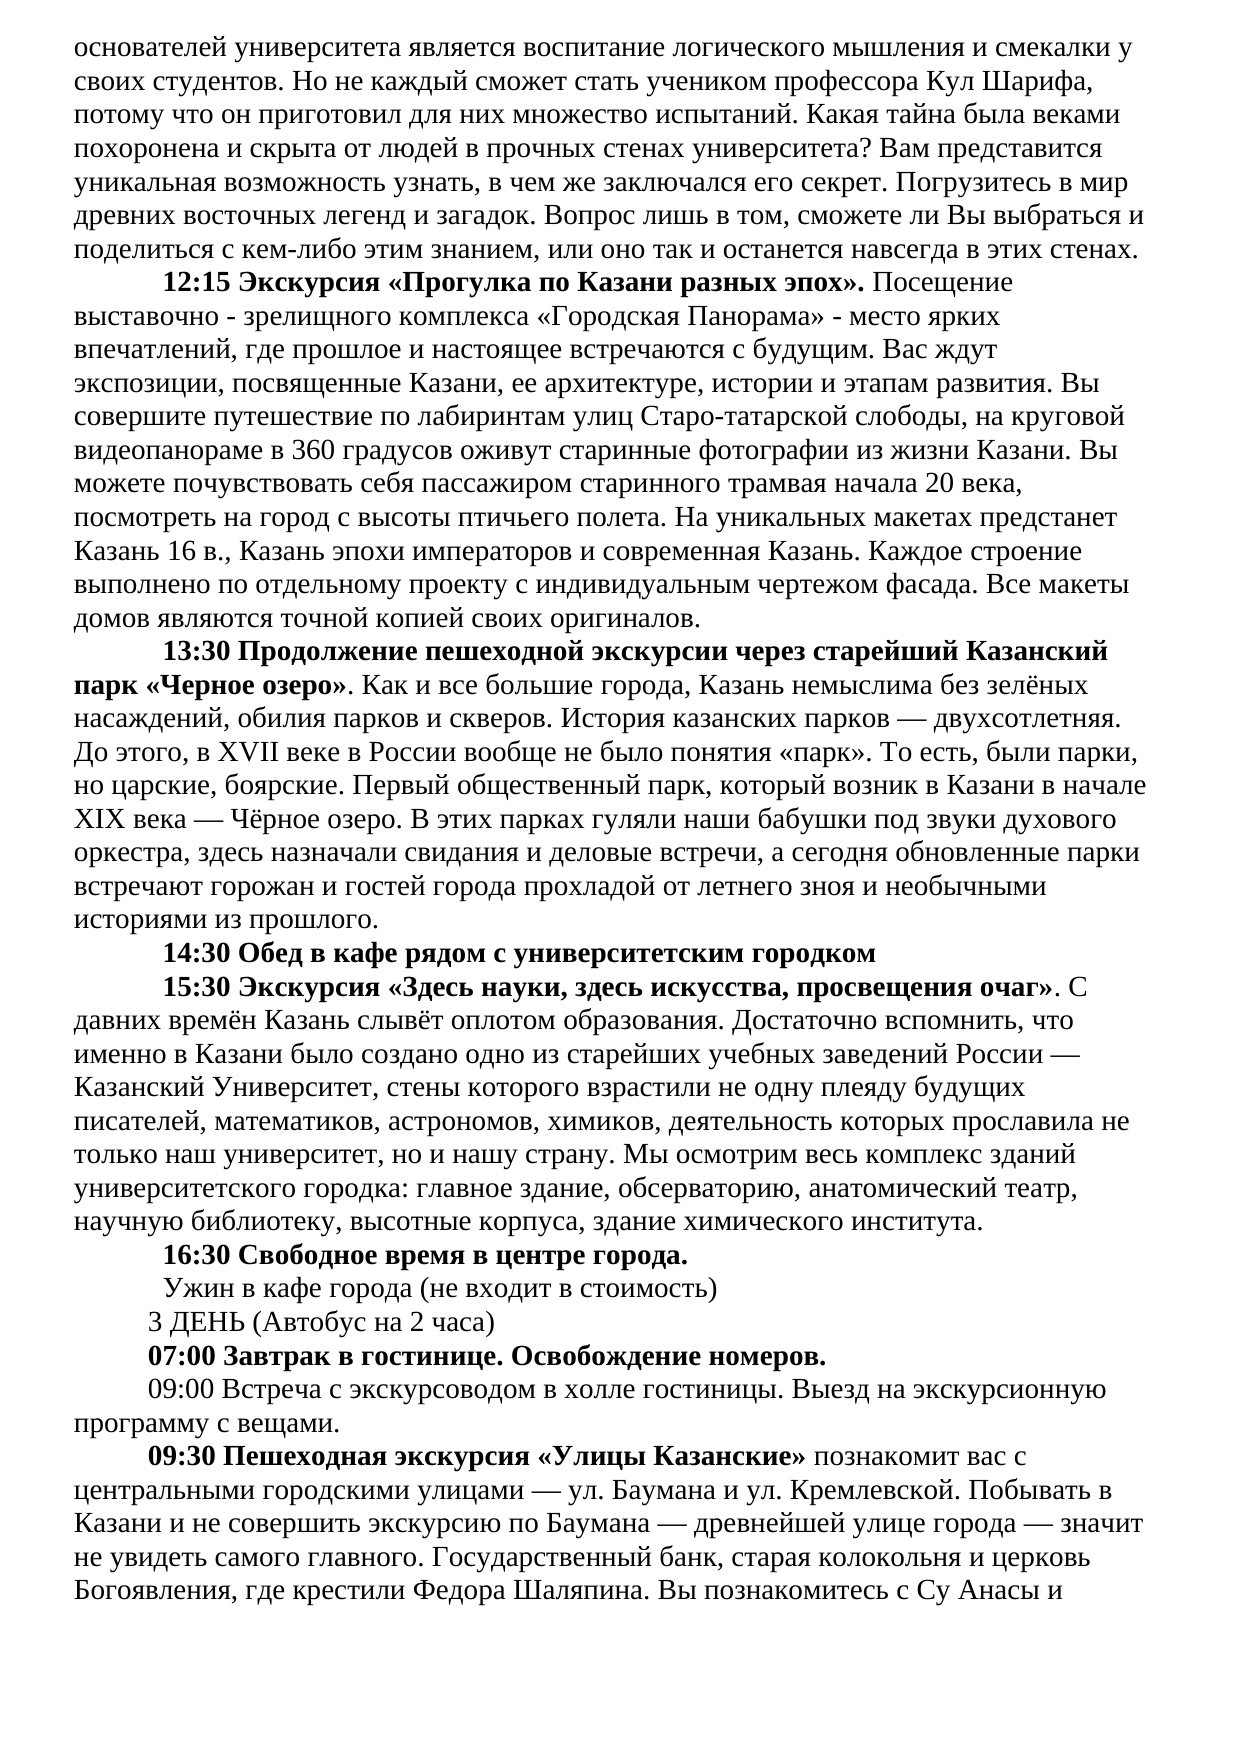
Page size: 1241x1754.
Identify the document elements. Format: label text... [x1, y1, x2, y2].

text 13:30 Продолжение пешеходной экскурсии через старейший Казанский парк «Черное озеро». Как и все большие города, Казань немыслима без зелёных насаждений, обилия парков и скверов. История казанских парков — двухсотлетняя. До этого, в XVII веке в России вообще не было понятия «парк». То есть, были парки, но царские, боярские. Первый общественный парк, который возник в Казани в начале XIX века — Чёрное озеро. В этих парках гуляли наши бабушки под звуки духового оркестра, здесь назначали свидания и деловые встречи, а сегодня обновленные парки встречают горожан и гостей города прохладой от летнего зноя и необычными историями из прошлого. [74, 633, 1152, 935]
text 15:30 Экскурсия «Здесь науки, здесь искусства, просвещения очаг». С давних времён Казань слывёт оплотом образования. Достаточно вспомнить, что именно в Казани было создано одно из старейших учебных заведений России — Казанский Университет, стены которого взрастили не одну плеяду будущих писателей, математиков, астрономов, химиков, деятельность которых прославила не только наш университет, но и нашу страну. Мы осмотрим весь комплекс зданий университетского городка: главное здание, обсерваторию, анатомический театр, научную библиотеку, высотные корпуса, здание химического института. [74, 969, 1152, 1237]
text Ужин в кафе города (не входит в стоимость) [162, 1271, 1152, 1304]
text 07:00 Завтрак в гостинице. Освобождение номеров. [74, 1338, 1152, 1371]
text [74, 1438, 1152, 1606]
text 09:00 Встреча с экскурсоводом в холле гостиницы. Выезд на экскурсионную программу с вещами. [74, 1371, 1152, 1438]
text 12:15 Экскурсия «Прогулка по Казани разных эпох». Посещение выставочно - зрелищного комплекса «Городская Панорама» - место ярких впечатлений, где прошлое и настоящее встречаются с будущим. Вас ждут экспозиции, посвященные Казани, ее архитектуре, истории и этапам развития. Вы совершите путешествие по лабиринтам улиц Старо-татарской слободы, на круговой видеопанораме в 360 градусов оживут старинные фотографии из жизни Казани. Вы можете почувствовать себя пассажиром старинного трамвая начала 20 века, посмотреть на город с высоты птичьего полета. На уникальных макетах предстанет Казань 16 в., Казань эпохи императоров и современная Казань. Каждое строение выполнено по отдельному проекту с индивидуальным чертежом фасада. Все макеты домов являются точной копией своих оригиналов. [74, 264, 1152, 633]
text 16:30 Свободное время в центре города. [162, 1237, 1152, 1271]
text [74, 29, 1152, 264]
text 14:30 Обед в кафе рядом с университетским городком [74, 935, 1152, 969]
text 3 ДЕНЬ (Автобус на 2 часа) [74, 1304, 1152, 1338]
